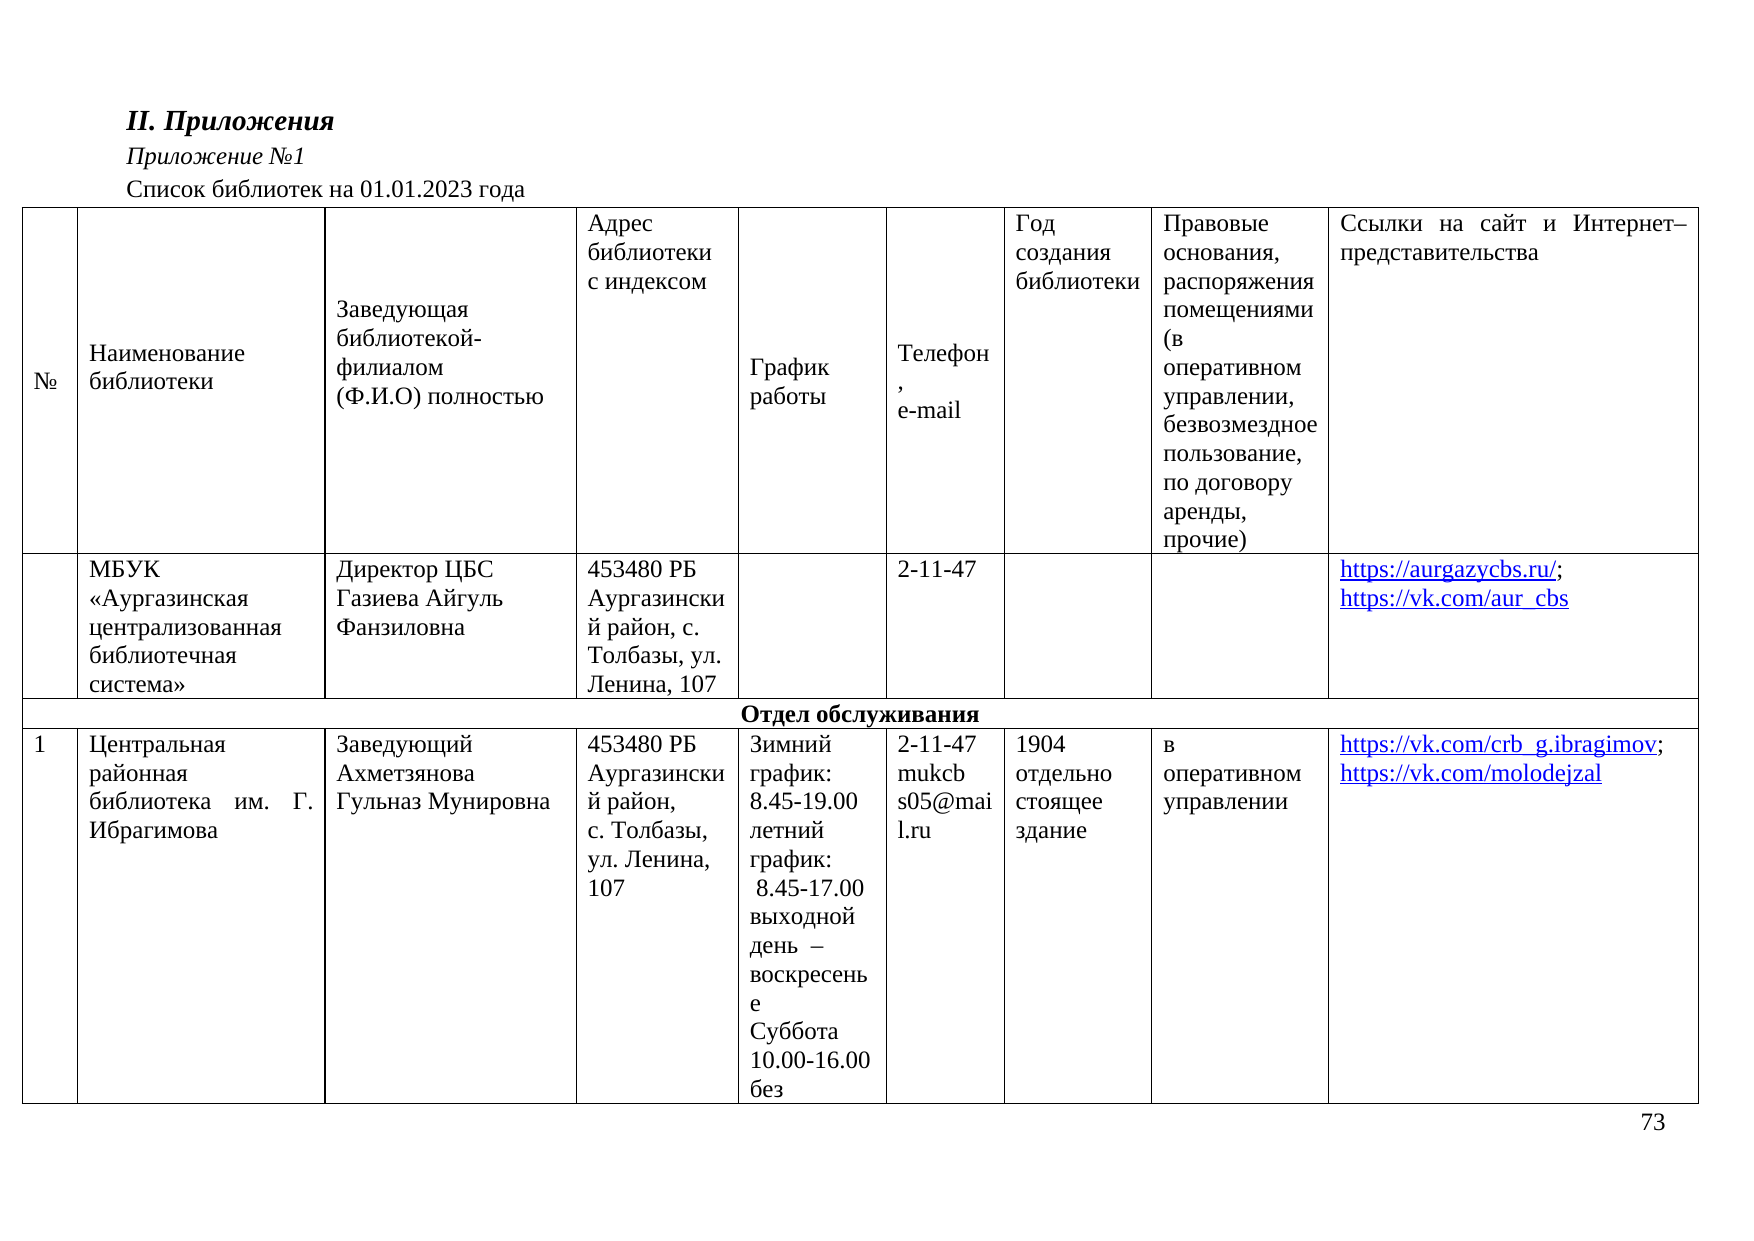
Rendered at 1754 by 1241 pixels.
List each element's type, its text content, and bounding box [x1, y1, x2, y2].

table_cell Отдел обслуживания [23, 699, 1698, 728]
text Приложение №1 [126, 141, 1665, 170]
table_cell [1329, 729, 1698, 1103]
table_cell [887, 729, 1004, 1103]
table_cell 1 [23, 729, 77, 1103]
table_header Правовые основания, распоряжения помещениями (в оперативном управлении, безвозмездное пользование, по договору аренды, прочие) [1152, 208, 1328, 553]
table_cell https://aurgazycbs.ru/; https://vk.com/aur_cbs [1329, 554, 1698, 698]
table_cell [23, 554, 77, 698]
table_header Телефон, e-mail [887, 208, 1004, 553]
table_header Наименование библиотеки [78, 208, 324, 553]
table_cell [739, 554, 886, 698]
table_header Год создания библиотеки [1005, 208, 1151, 553]
table_header Адрес библиотеки с индексом [577, 208, 738, 553]
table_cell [78, 729, 324, 1103]
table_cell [739, 729, 886, 1103]
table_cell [1152, 729, 1328, 1103]
table_header № [23, 208, 77, 553]
table_header Ссылки на сайт и Интернет–представительства [1329, 208, 1698, 553]
table_cell МБУК «Аургазинская централизованная библиотечная система» [78, 554, 324, 698]
table_cell [1152, 554, 1328, 698]
table_cell 453480 РБ Аургазинский район, с. Толбазы, ул. Ленина, 107 [577, 554, 738, 698]
table_cell 2-11-47 [887, 554, 1004, 698]
table_header Заведующая библиотекой- филиалом (Ф.И.О) полностью [326, 208, 576, 553]
text II. Приложения [126, 103, 1665, 136]
table_header График работы [739, 208, 886, 553]
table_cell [1005, 729, 1151, 1103]
text Список библиотек на 01.01.2023 года [126, 174, 1665, 203]
table_cell Директор ЦБС Газиева Айгуль Фанзиловна [326, 554, 576, 698]
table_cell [326, 729, 576, 1103]
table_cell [577, 729, 738, 1103]
table_cell [1005, 554, 1151, 698]
